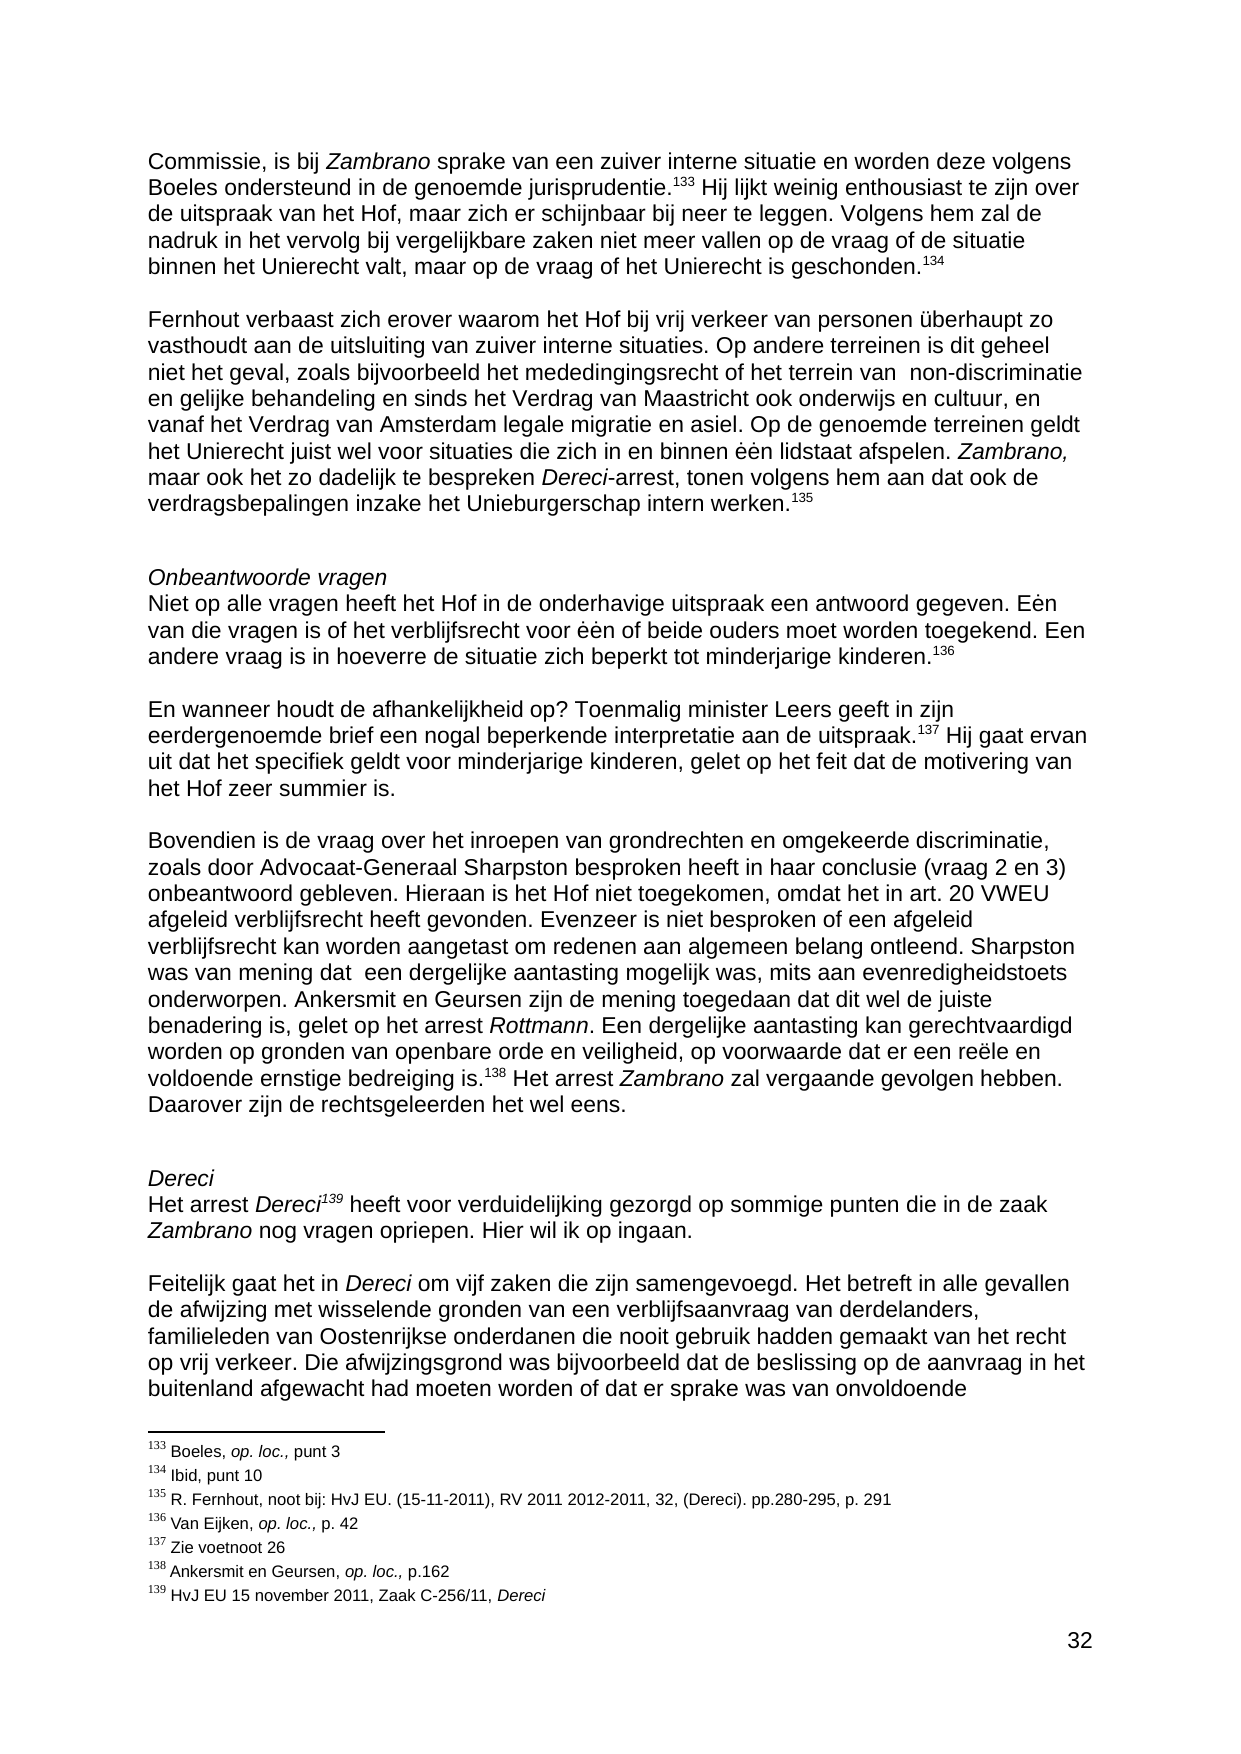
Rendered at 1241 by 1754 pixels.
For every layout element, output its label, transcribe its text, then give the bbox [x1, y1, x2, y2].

text En wanneer houdt de afhankelijkheid op? Toenmalig minister Leers geeft in zijn eerdergenoemde brief een nogal beperkende interpretatie aan de uitspraak. Hij gaat ervan uit dat het specifiek geldt voor minderjarige kinderen, gelet op het feit dat de motivering van het Hof zeer summier is. [148, 696, 1092, 801]
subtitle Dereci [148, 1164, 1092, 1191]
text Bovendien is de vraag over het inroepen van grondrechten en omgekeerde discriminatie, zoals door Advocaat-Generaal Sharpston besproken heeft in haar conclusie (vraag 2 en 3) onbeantwoord gebleven. Hieraan is het Hof niet toegekomen, omdat het in art. 20 VWEU afgeleid verblijfsrecht heeft gevonden. Evenzeer is niet besproken of een afgeleid verblijfsrecht kan worden aangetast om redenen aan algemeen belang ontleend. Sharpston was van mening dat een dergelijke aantasting mogelijk was, mits aan evenredigheidstoets onderworpen. Ankersmit en Geursen zijn de mening toegedaan dat dit wel de juiste benadering is, gelet op het arrest Rottmann. Een dergelijke aantasting kan gerechtvaardigd worden op gronden van openbare orde en veiligheid, op voorwaarde dat er een reële en voldoende ernstige bedreiging is. Het arrest Zambrano zal vergaande gevolgen hebben. Daarover zijn de rechtsgeleerden het wel eens. [148, 827, 1092, 1117]
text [148, 148, 1092, 279]
text Fernhout verbaast zich erover waarom het Hof bij vrij verkeer van personen überhaupt zo vasthoudt aan de uitsluiting van zuiver interne situaties. Op andere terreinen is dit geheel niet het geval, zoals bijvoorbeeld het mededingingsrecht of het terrein van non-discriminatie en gelijke behandeling en sinds het Verdrag van Maastricht ook onderwijs en cultuur, en vanaf het Verdrag van Amsterdam legale migratie en asiel. Op de genoemde terreinen geldt het Unierecht juist wel voor situaties die zich in en binnen ėėn lidstaat afspelen. Zambrano, maar ook het zo dadelijk te bespreken Dereci-arrest, tonen volgens hem aan dat ook de verdragsbepalingen inzake het Unieburgerschap intern werken. [148, 306, 1092, 517]
text Niet op alle vragen heeft het Hof in de onderhavige uitspraak een antwoord gegeven. Eėn van die vragen is of het verblijfsrecht voor ėėn of beide ouders moet worden toegekend. Een andere vraag is in hoeverre de situatie zich beperkt tot minderjarige kinderen. [148, 590, 1092, 669]
text Het arrest Dereci heeft voor verduidelijking gezorgd op sommige punten die in de zaak Zambrano nog vragen opriepen. Hier wil ik op ingaan. [148, 1191, 1092, 1243]
subtitle Onbeantwoorde vragen [148, 564, 1092, 590]
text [148, 1270, 1092, 1402]
